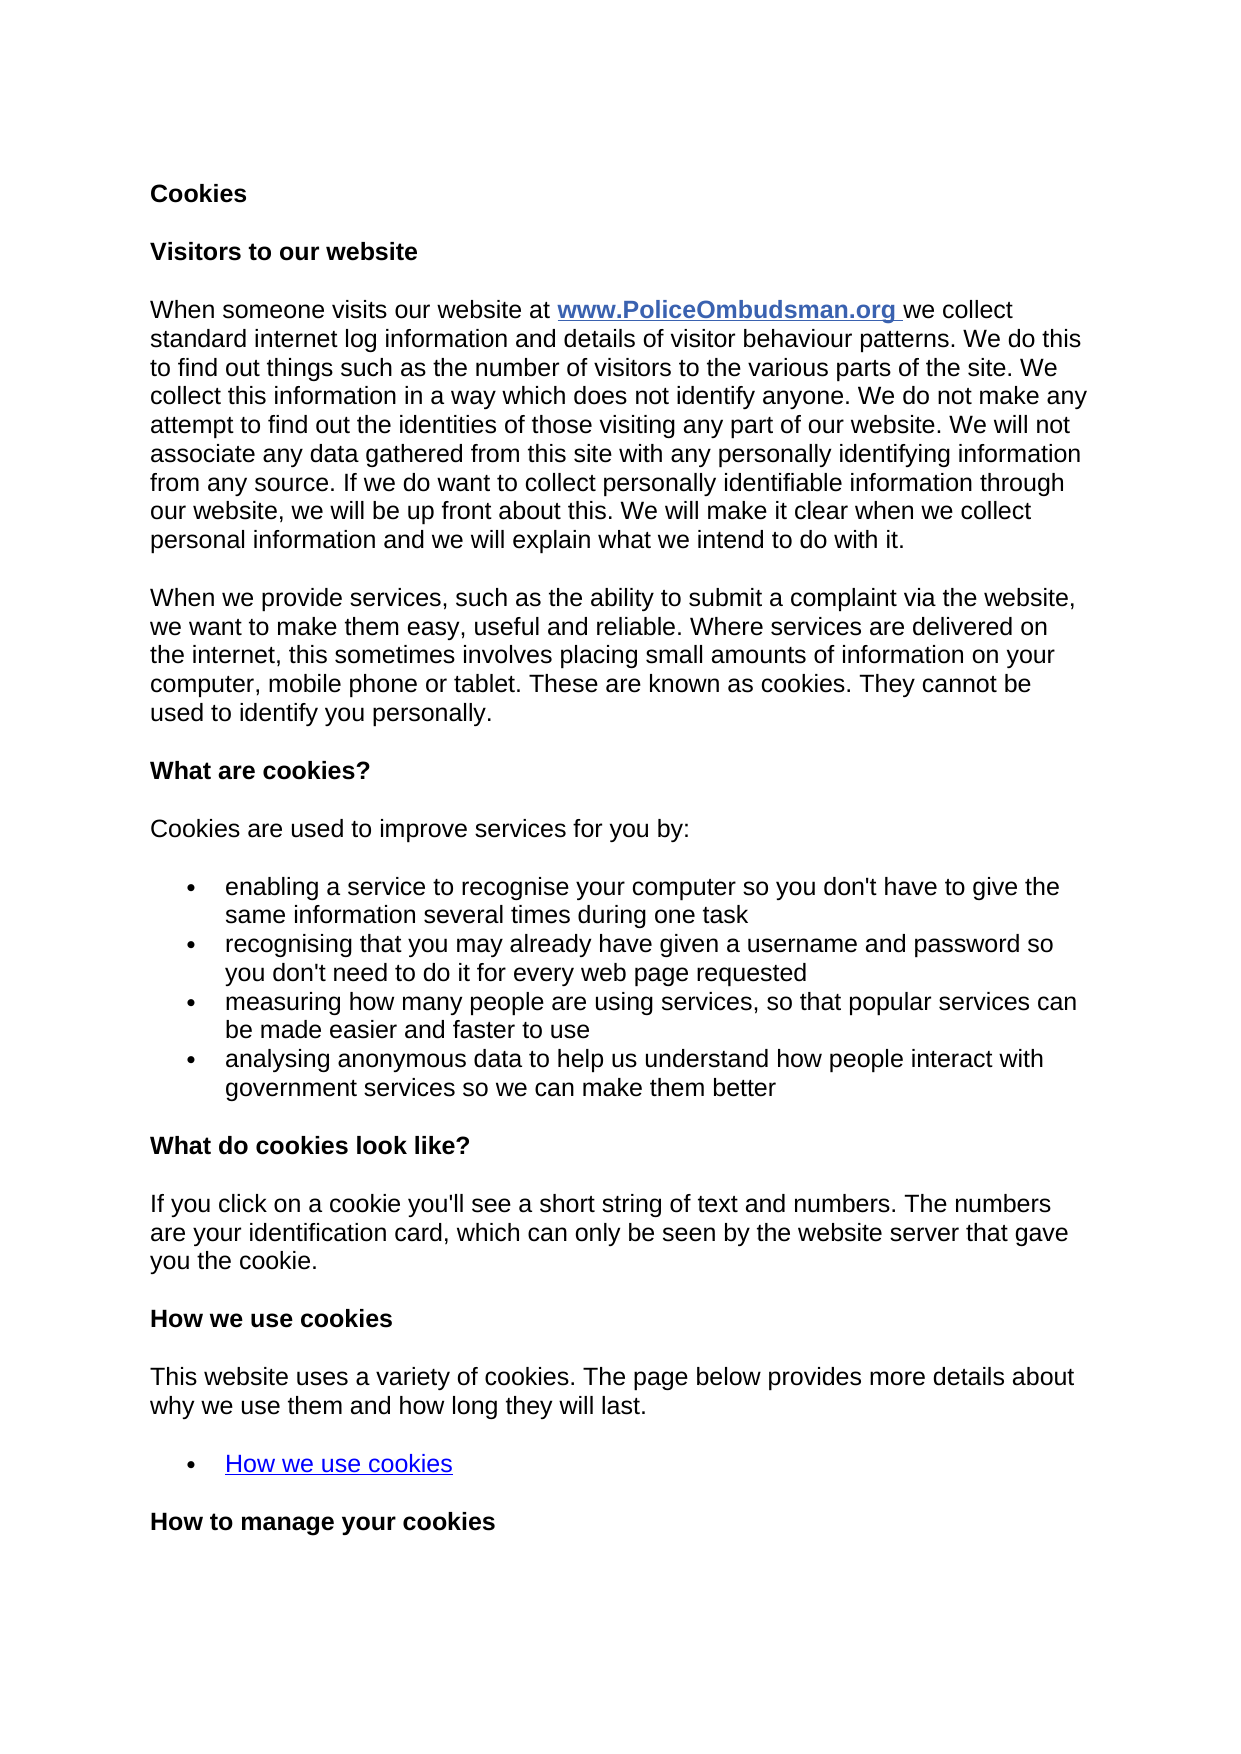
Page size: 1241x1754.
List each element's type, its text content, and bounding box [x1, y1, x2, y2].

text If you click on a cookie you'll see a short string of text and numbers. The numbers are your identification card, which can only be seen by the website server that gave you the cookie. [150, 1189, 1090, 1275]
text What are cookies? [150, 756, 1090, 784]
list analysing anonymous data to help us understand how people interact with government services so we can make them better [187, 1044, 1090, 1102]
text Cookies [150, 179, 1090, 208]
text When we provide services, such as the ability to submit a complaint via the website, we want to make them easy, useful and reliable. Where services are delivered on the internet, this sometimes involves placing small amounts of information on your computer, mobile phone or tablet. These are known as cookies. They cannot be used to identify you personally. [150, 583, 1090, 727]
list How we use cookies [187, 1449, 1090, 1477]
text This website uses a variety of cookies. The page below provides more details about why we use them and how long they will last. [150, 1362, 1090, 1419]
text Cookies are used to improve services for you by: [150, 814, 1090, 842]
list recognising that you may already have given a username and password so you don't need to do it for every web page requested [187, 929, 1090, 987]
text How to manage your cookies [150, 1507, 1090, 1535]
list enabling a service to recognise your computer so you don't have to give the same information several times during one task [187, 872, 1090, 929]
text What do cookies look like? [150, 1131, 1090, 1159]
list measuring how many people are using services, so that popular services can be made easier and faster to use [187, 987, 1090, 1044]
text Visitors to our website [150, 237, 1090, 266]
text How we use cookies [150, 1304, 1090, 1333]
text When someone visits our website at www.PoliceOmbudsman.org we collect standard internet log information and details of visitor behaviour patterns. We do this to find out things such as the number of visitors to the various parts of the site. We collect this information in a way which does not identify anyone. We do not make any attempt to find out the identities of those visiting any part of our website. We will not associate any data gathered from this site with any personally identifying information from any source. If we do want to collect personally identifiable information through our website, we will be up front about this. We will make it clear when we collect personal information and we will explain what we intend to do with it. [150, 295, 1090, 554]
